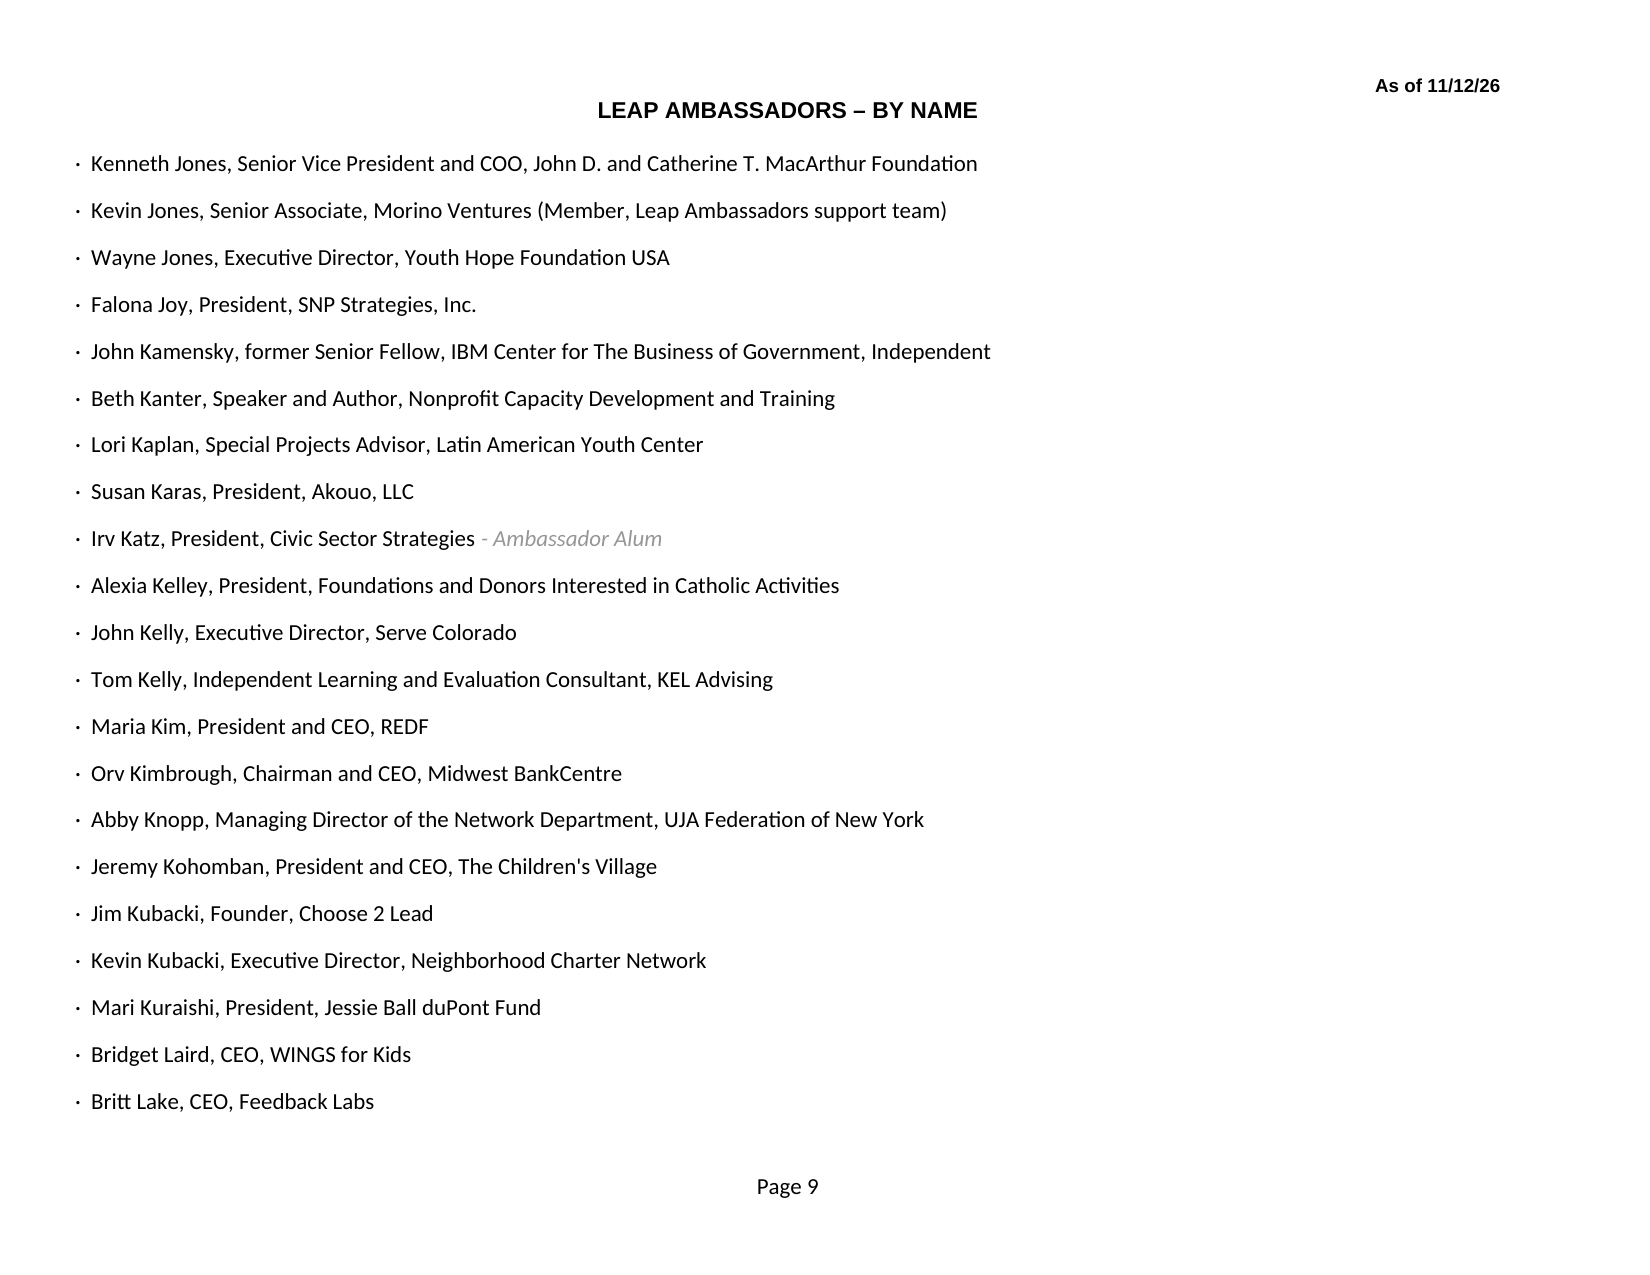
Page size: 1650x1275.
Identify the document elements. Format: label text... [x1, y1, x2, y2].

text · John Kelly, Executive Director, Serve Colorado [75, 618, 1500, 646]
text · Wayne Jones, Executive Director, Youth Hope Foundation USA [75, 243, 1500, 271]
text · Kenneth Jones, Senior Vice President and COO, John D. and Catherine T. MacArthur Foundation [75, 149, 1500, 177]
text · Falona Joy, President, SNP Strategies, Inc. [75, 290, 1500, 318]
text · Alexia Kelley, President, Foundations and Donors Interested in Catholic Activities [75, 571, 1500, 599]
text · Abby Knopp, Managing Director of the Network Department, UJA Federation of New York [75, 806, 1500, 833]
text · Maria Kim, President and CEO, REDF [75, 712, 1500, 740]
text · Lori Kaplan, Special Projects Advisor, Latin American Youth Center [75, 431, 1500, 458]
text · Mari Kuraishi, President, Jessie Ball duPont Fund [75, 993, 1500, 1021]
text · Irv Katz, President, Civic Sector Strategies - Ambassador Alum [75, 524, 1500, 552]
text · Bridget Laird, CEO, WINGS for Kids [75, 1040, 1500, 1068]
text · Kevin Kubacki, Executive Director, Neighborhood Charter Network [75, 946, 1500, 974]
text · Kevin Jones, Senior Associate, Morino Ventures (Member, Leap Ambassadors support team) [75, 196, 1500, 224]
text · Susan Karas, President, Akouo, LLC [75, 477, 1500, 505]
text · John Kamensky, former Senior Fellow, IBM Center for The Business of Government, Independent [75, 337, 1500, 365]
text · Orv Kimbrough, Chairman and CEO, Midwest BankCentre [75, 759, 1500, 787]
text · Jim Kubacki, Founder, Choose 2 Lead [75, 899, 1500, 927]
text · Tom Kelly, Independent Learning and Evaluation Consultant, KEL Advising [75, 665, 1500, 693]
text · Jeremy Kohomban, President and CEO, The Children's Village [75, 852, 1500, 880]
text · Beth Kanter, Speaker and Author, Nonprofit Capacity Development and Training [75, 384, 1500, 412]
text · Britt Lake, CEO, Feedback Labs [75, 1087, 1500, 1115]
